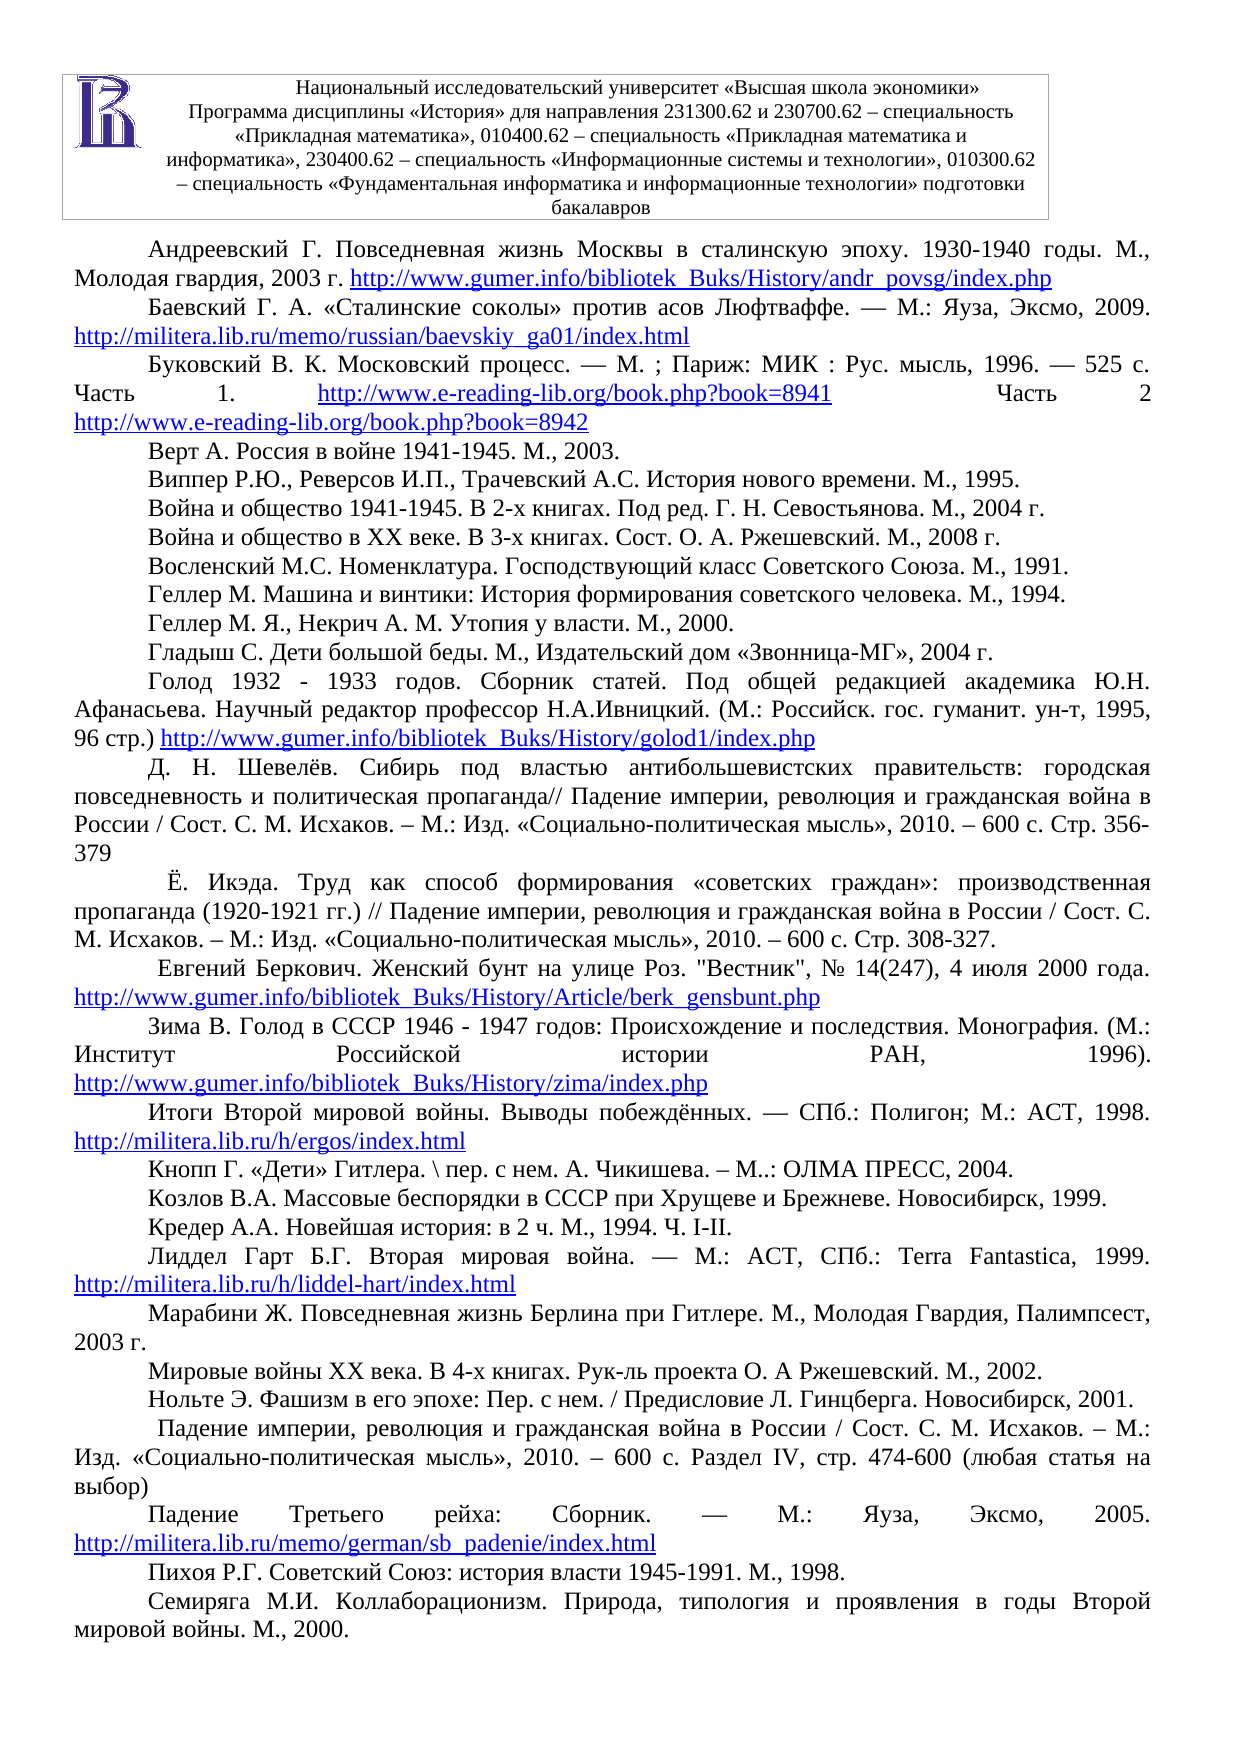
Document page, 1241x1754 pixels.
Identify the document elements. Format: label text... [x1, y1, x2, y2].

text Война и общество 1941-1945. В 2-х книгах. Под ред. Г. Н. Севостьянова. М., 2004 г. [74, 493, 1152, 522]
text Виппер Р.Ю., Реверсов И.П., Трачевский А.С. История нового времени. М., 1995. [74, 464, 1152, 493]
text Ё. Икэда. Труд как способ формирования «советских граждан»: производственная пропаганда (1920-1921 гг.) // Падение империи, революция и гражданская война в России / Сост. С. М. Исхаков. – М.: Изд. «Социально-политическая мысль», 2010. – 600 с. Стр. 308-327. [74, 867, 1152, 953]
text Козлов В.А. Массовые беспорядки в СССР при Хрущеве и Брежневе. Новосибирск, 1999. [74, 1183, 1152, 1212]
text Баевский Г. А. «Сталинские соколы» против асов Люфтваффе. — М.: Яуза, Эксмо, 2009. http://militera.lib.ru/memo/russian/baevskiy_ga01/index.html [74, 292, 1152, 349]
text Гладыш С. Дети большой беды. М., Издательский дом «Звонница-МГ», 2004 г. [74, 637, 1152, 666]
text Кредер А.А. Новейшая история: в 2 ч. М., 1994. Ч. I-II. [74, 1212, 1152, 1241]
text Падение империи, революция и гражданская война в России / Сост. С. М. Исхаков. – М.: Изд. «Социально-политическая мысль», 2010. – 600 с. Раздел IV, стр. 474-600 (любая статья на выбор) [74, 1413, 1152, 1499]
text Буковский В. К. Московский процесс. — М. ; Париж: МИК : Рус. мысль, 1996. — 525 с. Часть 1. http://www.e-reading-lib.org/book.php?book=8941 Часть 2 http://www.e-reading-lib.org/book.php?book=8942 [74, 349, 1152, 436]
text Верт А. Россия в войне 1941-1945. М., 2003. [74, 436, 1152, 464]
text Восленский М.С. Номенклатура. Господствующий класс Советского Союза. М., 1991. [74, 551, 1152, 579]
text Лиддел Гарт Б.Г. Вторая мировая война. — М.: АСТ, СПб.: Terra Fantastica, 1999. http://militera.lib.ru/h/liddel-hart/index.html [74, 1241, 1152, 1298]
text Андреевский Г. Повседневная жизнь Москвы в сталинскую эпоху. 1930-1940 годы. М., Молодая гвардия, 2003 г. http://www.gumer.info/bibliotek_Buks/History/andr_povsg/index.php [74, 234, 1152, 292]
text Евгений Беркович. Женский бунт на улице Роз. "Вестник", № 14(247), 4 июля 2000 года. http://www.gumer.info/bibliotek_Buks/History/Article/berk_gensbunt.php [74, 953, 1152, 1011]
text Кнопп Г. «Дети» Гитлера. \ пер. с нем. А. Чикишева. – М..: ОЛМА ПРЕСС, 2004. [74, 1154, 1152, 1183]
text Геллер М. Машина и винтики: История формирования советского человека. М., 1994. [74, 579, 1152, 608]
text Нольте Э. Фашизм в его эпохе: Пер. с нем. / Предисловие Л. Гинцберга. Новосибирск, 2001. [74, 1384, 1152, 1413]
text Геллер М. Я., Некрич А. М. Утопия у власти. М., 2000. [74, 608, 1152, 637]
text Итоги Второй мировой войны. Выводы побеждённых. — СПб.: Полигон; М.: АСТ, 1998. http://militera.lib.ru/h/ergos/index.html [74, 1097, 1152, 1154]
picture [73, 75, 142, 148]
text Зима В. Голод в СССР 1946 - 1947 годов: Происхождение и последствия. Монография. (М.: Институт Российской истории РАН, 1996). http://www.gumer.info/bibliotek_Buks/History/zima/index.php [74, 1011, 1152, 1097]
text Семиряга М.И. Коллаборационизм. Природа, типология и проявления в годы Второй мировой войны. М., 2000. [74, 1586, 1152, 1643]
text Война и общество в ХХ веке. В 3-х книгах. Сост. О. А. Ржешевский. М., 2008 г. [74, 522, 1152, 551]
text Мировые войны ХХ века. В 4-х книгах. Рук-ль проекта О. А Ржешевский. М., 2002. [74, 1356, 1152, 1384]
text Марабини Ж. Повседневная жизнь Берлина при Гитлере. М., Молодая Гвардия, Палимпсест, 2003 г. [74, 1298, 1152, 1356]
text Падение Третьего рейха: Сборник. — М.: Яуза, Эксмо, 2005. http://militera.lib.ru/memo/german/sb_padenie/index.html [74, 1499, 1152, 1557]
text Голод 1932 - 1933 годов. Сборник статей. Под общей редакцией академика Ю.Н. Афанасьева. Научный редактор профессор Н.А.Ивницкий. (М.: Российск. гос. гуманит. ун-т, 1995, 96 стр.) http://www.gumer.info/bibliotek_Buks/History/golod1/index.php [74, 666, 1152, 752]
text Д. Н. Шевелёв. Сибирь под властью антибольшевистских правительств: городская повседневность и политическая пропаганда// Падение империи, революция и гражданская война в России / Сост. С. М. Исхаков. – М.: Изд. «Социально-политическая мысль», 2010. – 600 с. Стр. 356-379 [74, 752, 1152, 867]
text Пихоя Р.Г. Советский Союз: история власти 1945-1991. М., 1998. [74, 1557, 1152, 1586]
